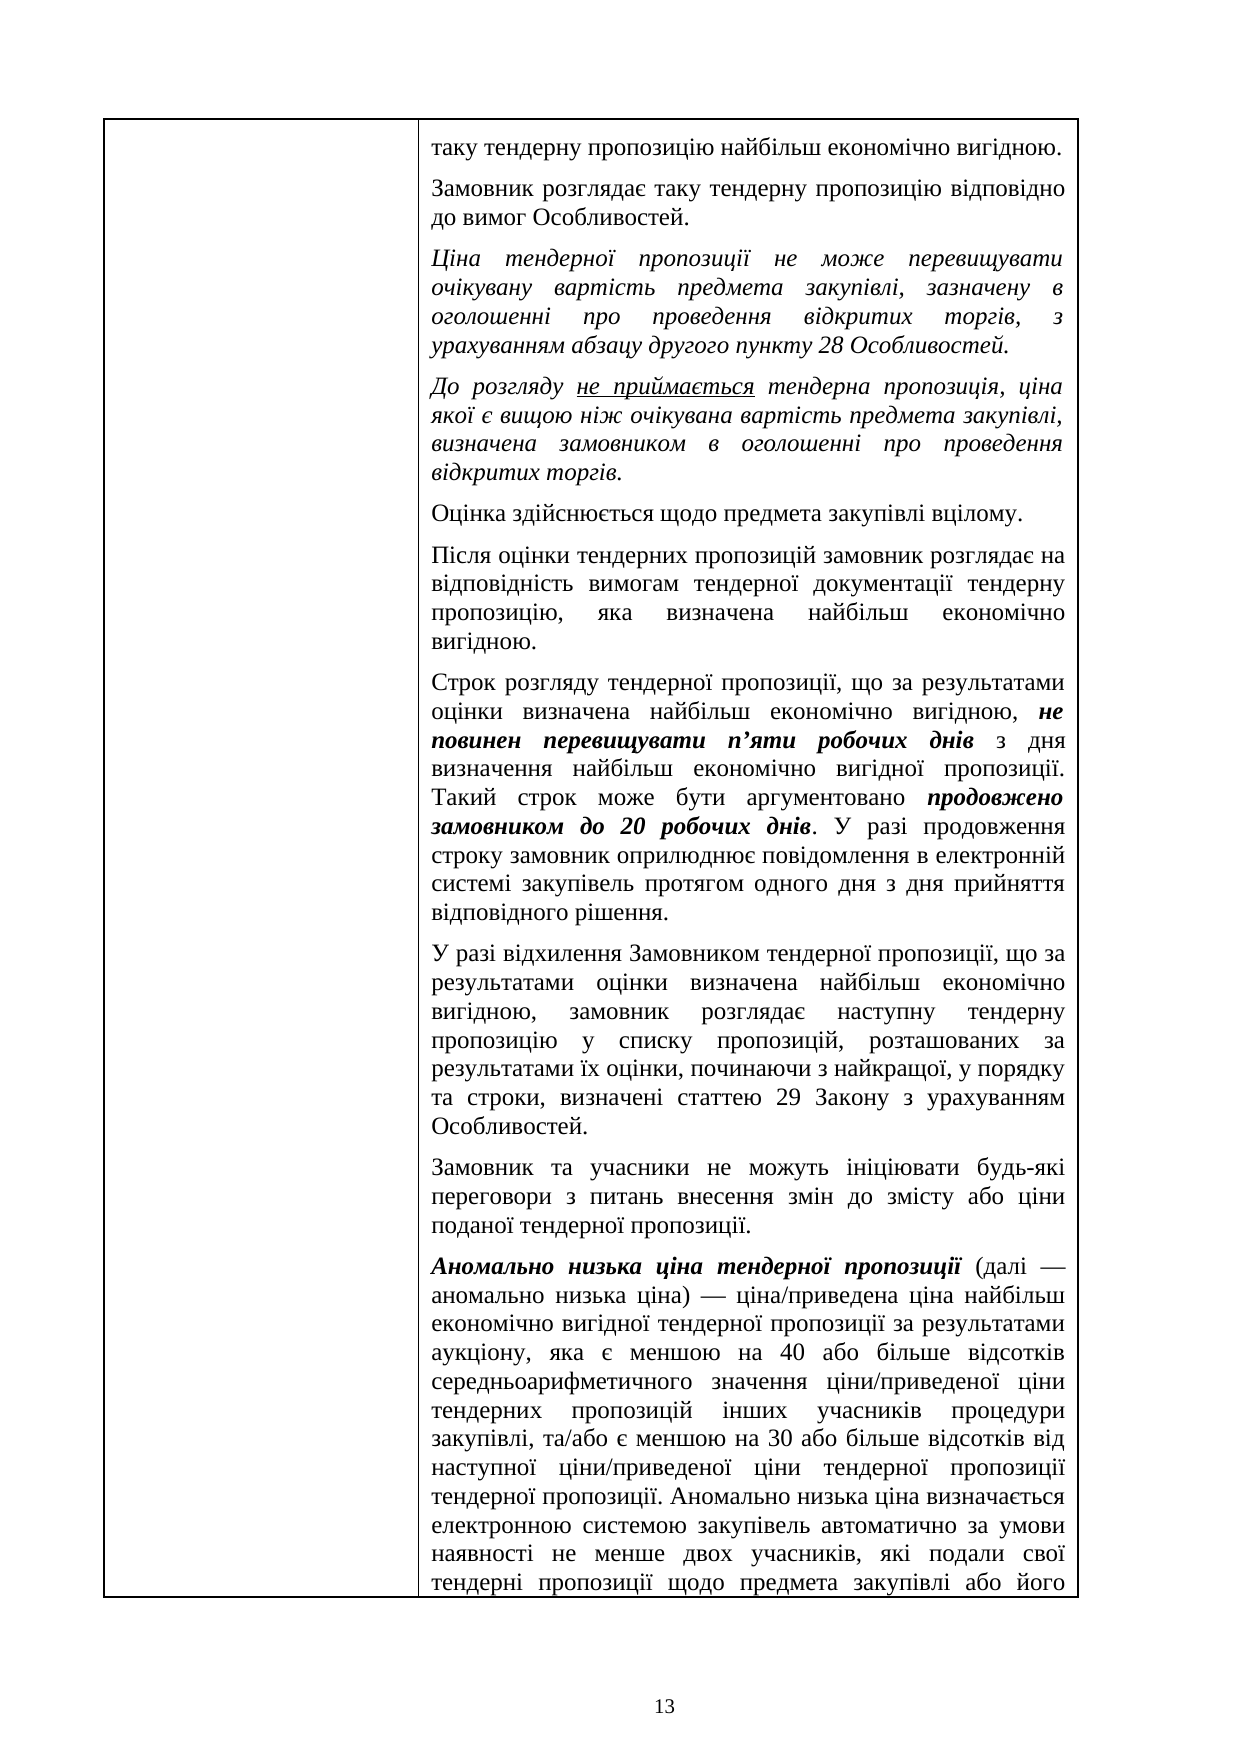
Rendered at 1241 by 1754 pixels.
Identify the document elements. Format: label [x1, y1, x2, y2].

table_cell [419, 120, 1077, 1596]
table_cell [105, 120, 418, 1596]
